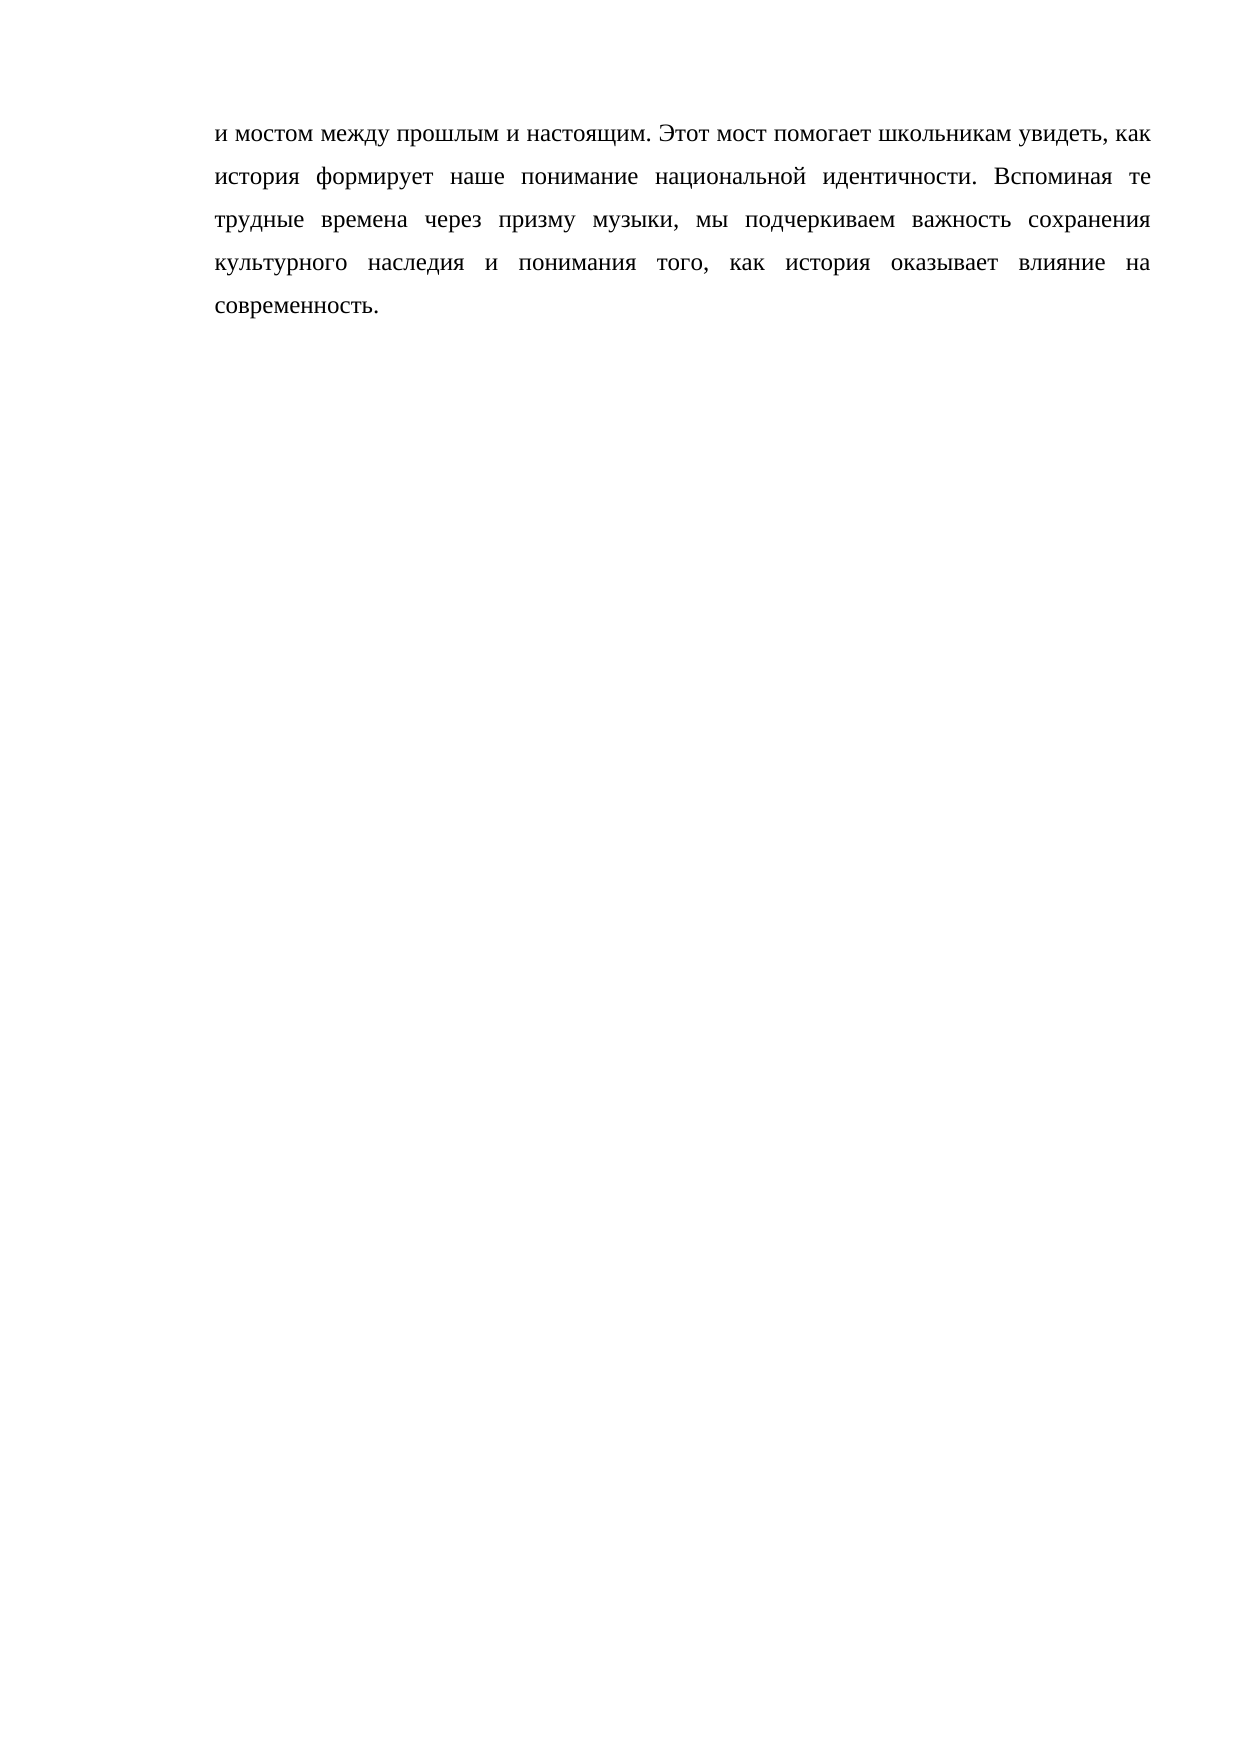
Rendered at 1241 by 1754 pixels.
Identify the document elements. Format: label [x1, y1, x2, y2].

text [214, 118, 1152, 319]
